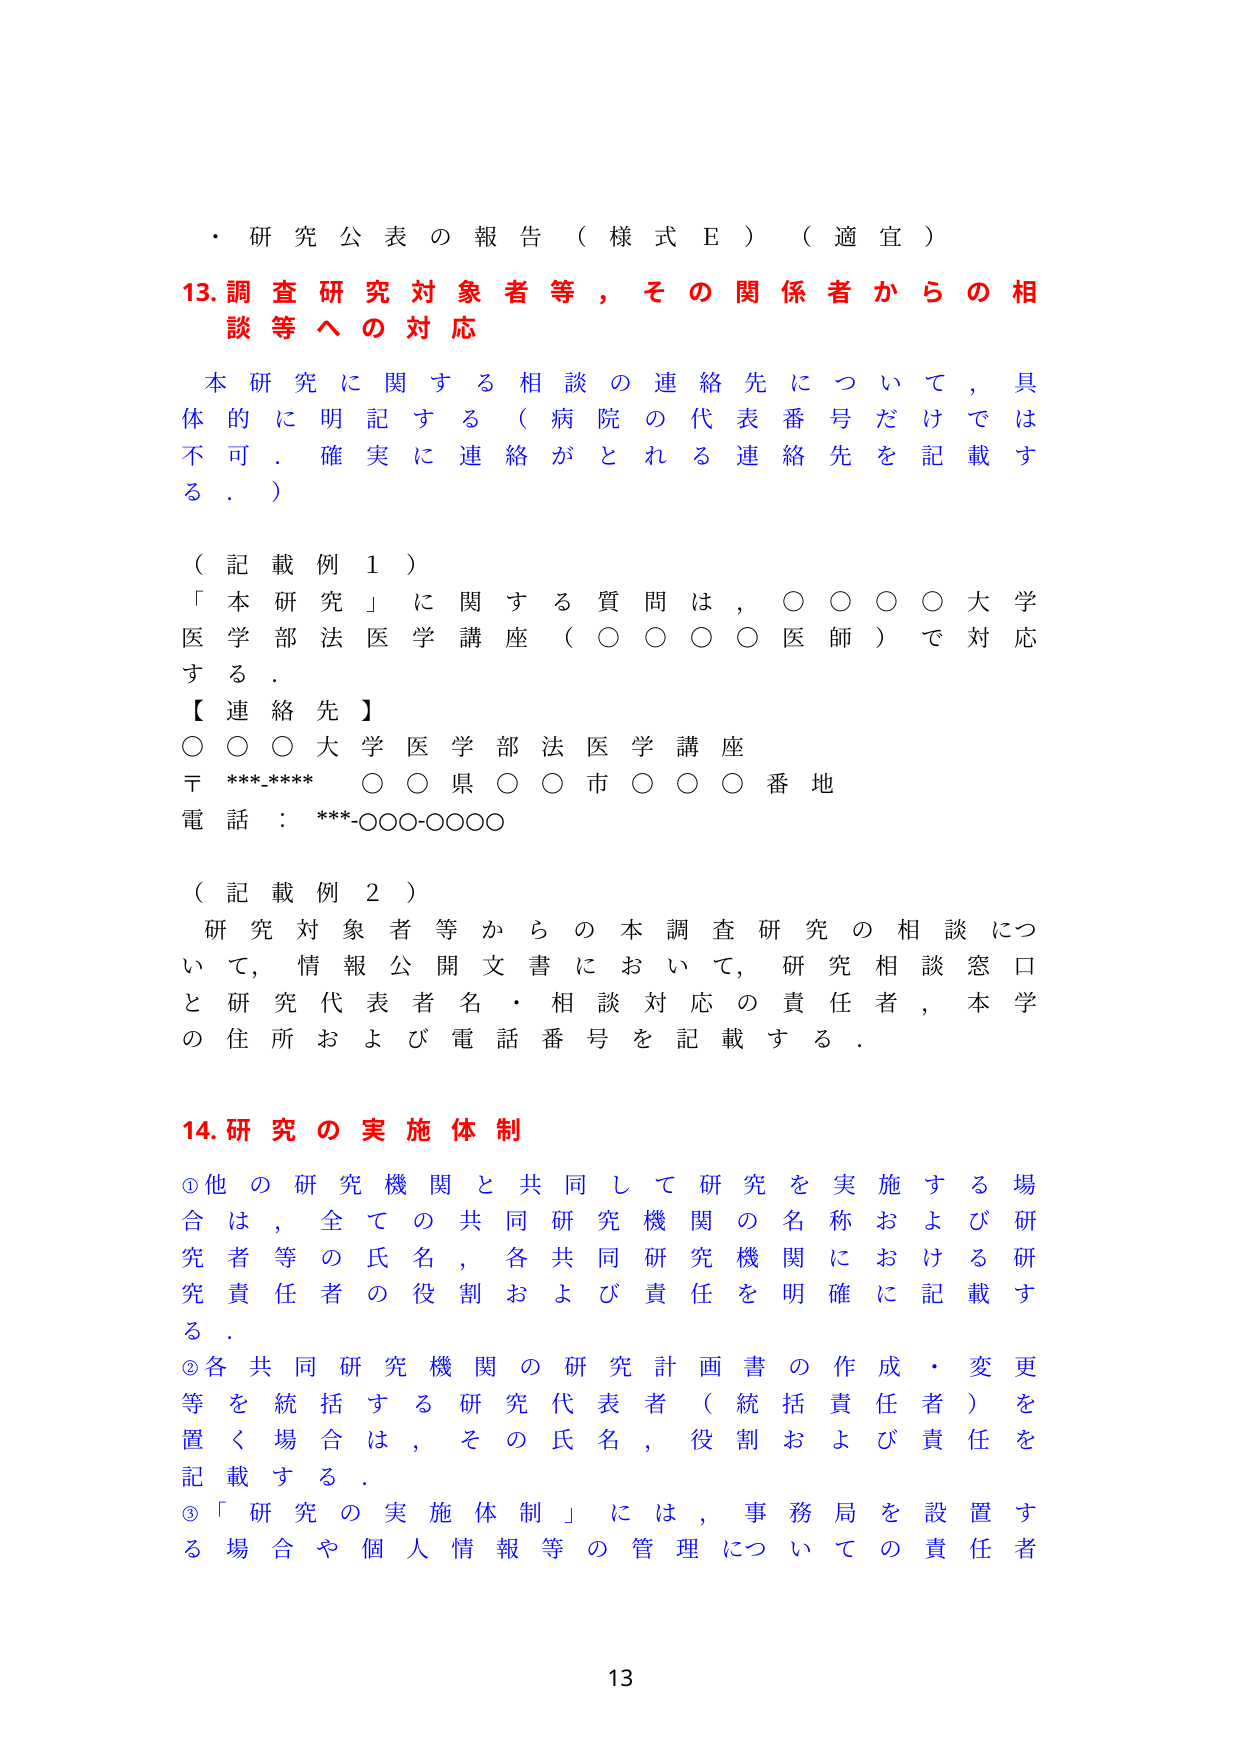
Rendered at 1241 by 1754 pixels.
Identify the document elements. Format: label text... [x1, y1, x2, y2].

text （記載例２） [181, 873, 1059, 910]
text （記載例１） [181, 545, 1059, 582]
text 〒***-**** 〇〇県〇〇市〇〇〇番地 [181, 764, 1059, 801]
list 調査研究対象者等，その関係者からの相談等への対応 [181, 272, 1059, 345]
text 「本研究」に関する質問は，○○○○大学医学部法医学講座（○○〇〇医師）で対応する． [181, 582, 1059, 691]
text ①他の研究機関と共同して研究を実施する場合は，全ての共同研究機関の名称および研究者等の氏名，各共同研究機関における研究責任者の役割および責任を明確に記載する． [181, 1165, 1059, 1347]
text 【連絡先】 [181, 691, 1059, 728]
text ・研究公表の報告（様式Ｅ）（適宜） [181, 217, 1059, 254]
text ②各共同研究機関の研究計画書の作成・変更等を統括する研究代表者（統括責任者）を置く場合は，その氏名，役割および責任を記載する． [181, 1347, 1059, 1493]
text 研究対象者等からの本調査研究の相談について，情報公開文書において，研究相談窓口と研究代表者名・相談対応の責任者，本学の住所および電話番号を記載する． [181, 910, 1059, 1056]
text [181, 1493, 1059, 1566]
text 〇〇〇大学医学部法医学講座 [181, 728, 1059, 764]
text 電話：***-○○○-○○○○ [181, 801, 1059, 837]
list 研究の実施体制 [181, 1111, 1059, 1147]
text 本研究に関する相談の連絡先について，具体的に明記する（病院の代表番号だけでは不可．確実に連絡がとれる連絡先を記載する．） [181, 363, 1059, 509]
